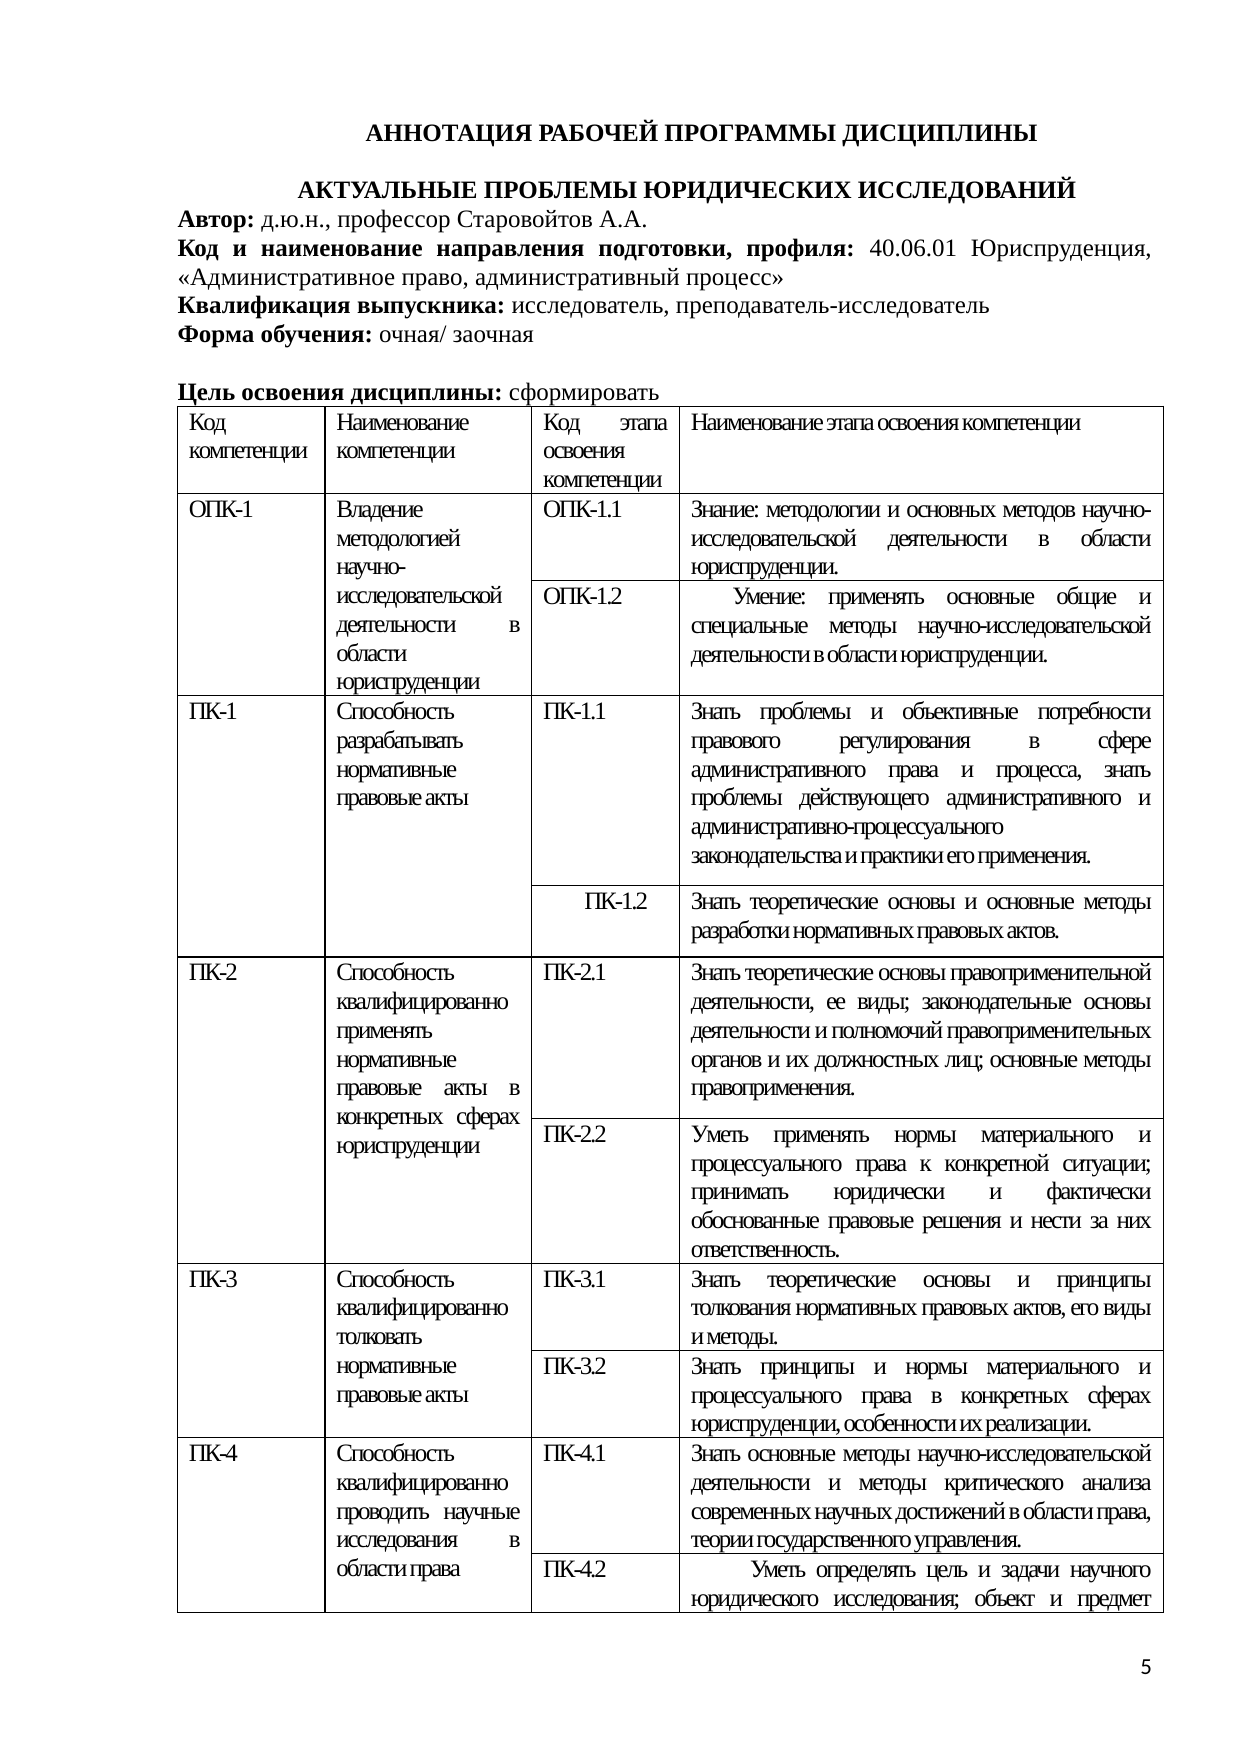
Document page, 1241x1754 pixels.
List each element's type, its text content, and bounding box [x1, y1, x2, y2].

table_cell Знать теоретические основы и основные методы разработки нормативных правовых актов. [680, 886, 1163, 956]
table_cell ОПК-1 [178, 494, 324, 695]
table_cell ПК-4 [178, 1438, 324, 1612]
table_cell ПК-4.2 [532, 1554, 679, 1612]
table_cell ПК-3 [178, 1264, 324, 1437]
table_cell ПК-3.2 [532, 1351, 679, 1437]
table_cell Уметь применять нормы материального и процессуального права к конкретной ситуации; принимать юридически и фактически обоснованные правовые решения и нести за них ответственность. [680, 1119, 1163, 1263]
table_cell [680, 1554, 1163, 1612]
table_header Наименование этапа освоения компетенции [680, 407, 1163, 493]
text Цель освоения дисциплины: сформировать [177, 377, 1152, 406]
text Код и наименование направления подготовки, профиля: 40.06.01 Юриспруденция, «Административное право, административный процесс» [177, 233, 1152, 291]
table_cell ПК-1.1 [532, 696, 679, 885]
table_cell ОПК-1.2 [532, 581, 679, 695]
table_header Код компетенции [178, 407, 324, 493]
table_cell Способность разрабатывать нормативные правовые акты [326, 696, 531, 956]
text АННОТАЦИЯ РАБОЧЕЙ ПРОГРАММЫ ДИСЦИПЛИНЫ [177, 118, 1152, 147]
table_cell ПК-3.1 [532, 1264, 679, 1350]
table_cell ОПК-1.1 [532, 494, 679, 580]
table_cell ПК-2.2 [532, 1119, 679, 1263]
table_cell Знать теоретические основы и принципы толкования нормативных правовых актов, его виды и методы. [680, 1264, 1163, 1350]
text Квалификация выпускника: исследователь, преподаватель-исследователь [177, 291, 1152, 319]
table_cell Знать принципы и нормы материального и процессуального права в конкретных сферах юриспруденции, особенности их реализации. [680, 1351, 1163, 1437]
table_cell Знать основные методы научно-исследовательской деятельности и методы критического анализа современных научных достижений в области права, теории государственного управления. [680, 1438, 1163, 1553]
table_cell ПК-2 [178, 958, 324, 1263]
table_cell ПК-2.1 [532, 958, 679, 1118]
table_cell Способность квалифицированно толковать нормативные правовые акты [326, 1264, 531, 1437]
text АКТУАЛЬНЫЕ ПРОБЛЕМЫ ЮРИДИЧЕСКИХ ИССЛЕДОВАНИЙ [177, 176, 1152, 204]
table_cell Знать проблемы и объективные потребности правового регулирования в сфере административного права и процесса, знать проблемы действующего административного и административно-процессуального законодательства и практики его применения. [680, 696, 1163, 885]
text Автор: д.ю.н., профессор Старовойтов А.А. [177, 204, 1152, 233]
table_header Код этапа освоения компетенции [532, 407, 679, 493]
table_cell Способность квалифицированно применять нормативные правовые акты в конкретных сферах юриспруденции [326, 958, 531, 1263]
table_cell ПК-4.1 [532, 1438, 679, 1553]
table_cell ПК-1.2 [532, 886, 679, 956]
table_cell Способность квалифицированно проводить научные исследования в области права [326, 1438, 531, 1612]
table_cell Умение: применять основные общие и специальные методы научно-исследовательской деятельности в области юриспруденции. [680, 581, 1163, 695]
table_header Наименование компетенции [326, 407, 531, 493]
table_cell Знание: методологии и основных методов научно-исследовательской деятельности в области юриспруденции. [680, 494, 1163, 580]
text Форма обучения: очная/ заочная [177, 319, 1152, 348]
table_cell ПК-1 [178, 696, 324, 956]
table_cell Владение методологией научно-исследовательской деятельности в области юриспруденции [326, 494, 531, 695]
table_cell Знать теоретические основы правоприменительной деятельности, ее виды; законодательные основы деятельности и полномочий правоприменительных органов и их должностных лиц; основные методы правоприменения. [680, 958, 1163, 1118]
